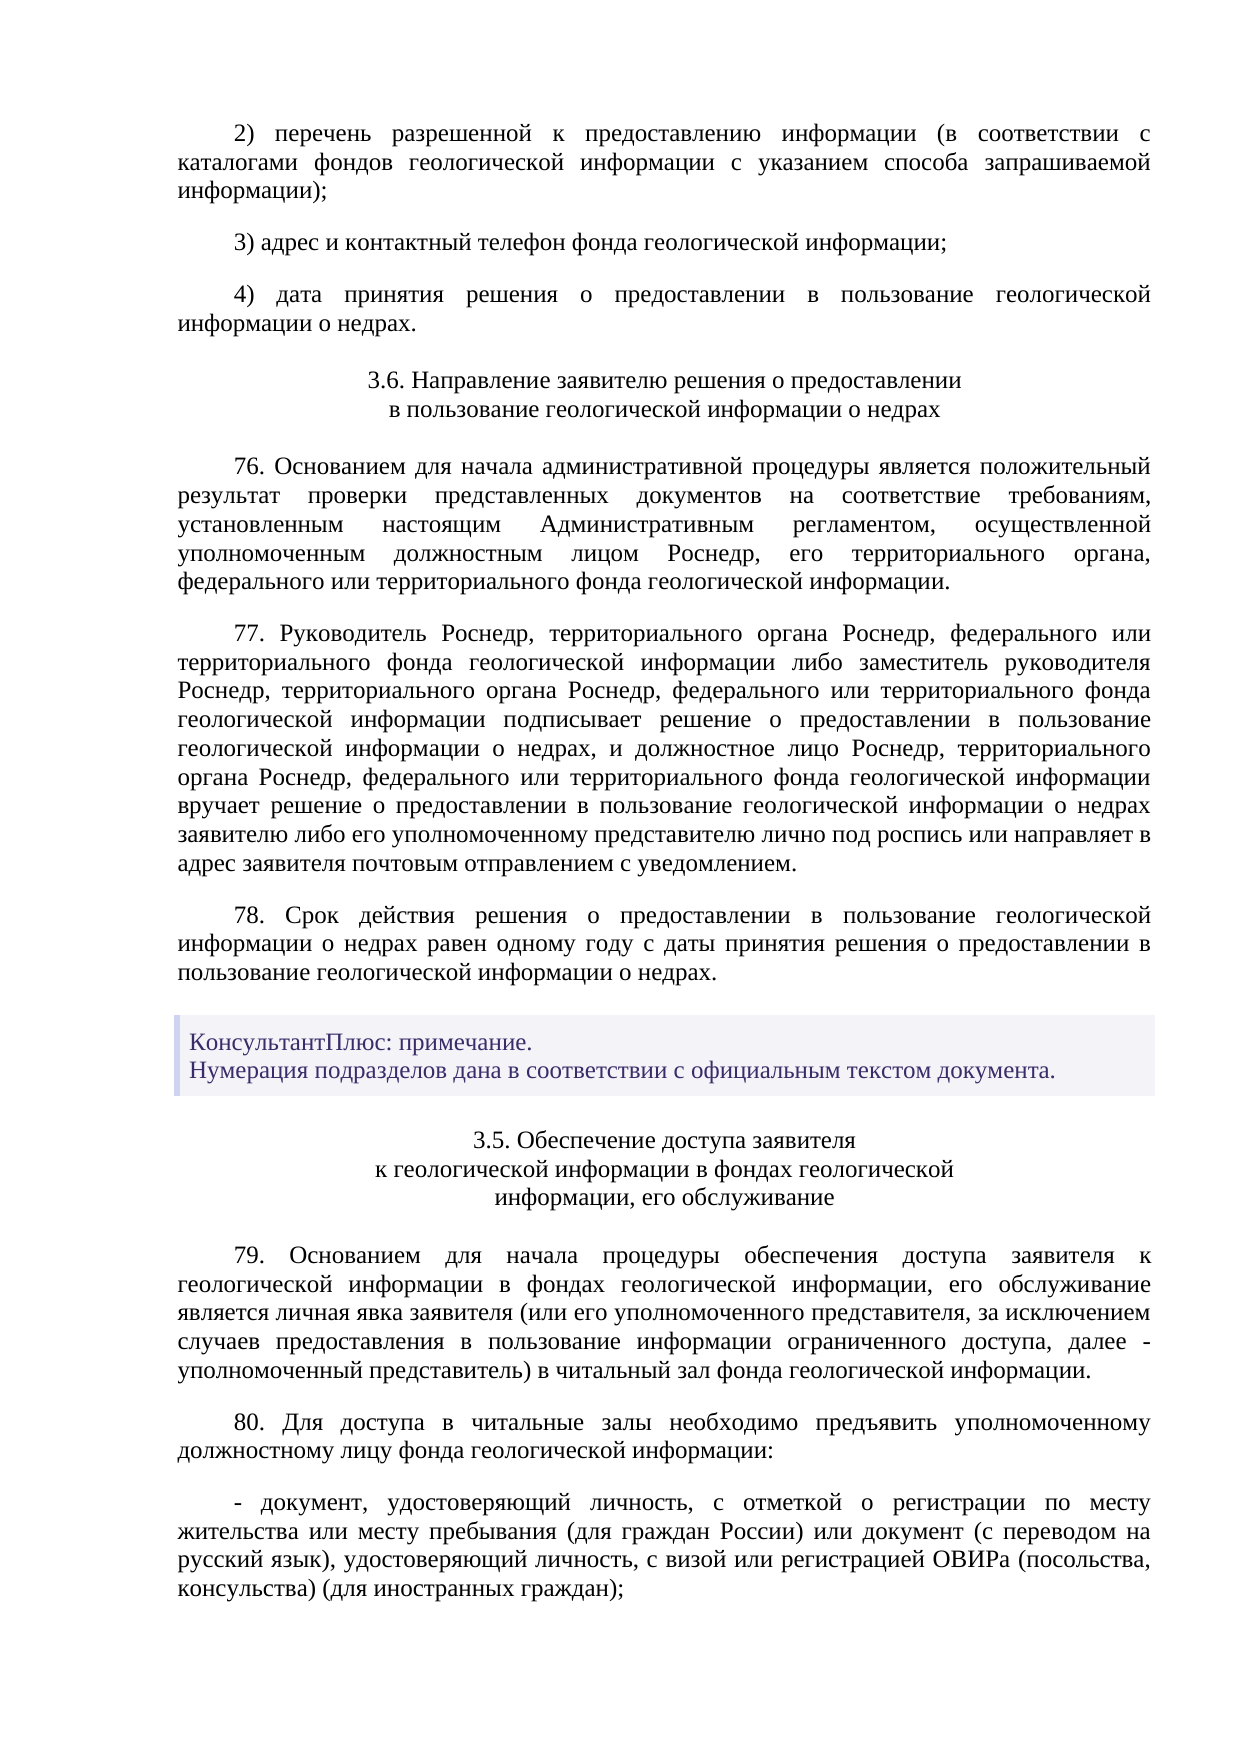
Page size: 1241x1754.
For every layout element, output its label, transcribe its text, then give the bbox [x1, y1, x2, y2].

text 78. Срок действия решения о предоставлении в пользование геологической информации о недрах равен одному году с даты принятия решения о предоставлении в пользование геологической информации о недрах. [177, 900, 1152, 986]
text к геологической информации в фондах геологической [177, 1154, 1152, 1182]
text 4) дата принятия решения о предоставлении в пользование геологической информации о недрах. [177, 279, 1152, 336]
text 3.5. Обеспечение доступа заявителя [177, 1125, 1152, 1154]
text 79. Основанием для начала процедуры обеспечения доступа заявителя к геологической информации в фондах геологической информации, его обслуживание является личная явка заявителя (или его уполномоченного представителя, за исключением случаев предоставления в пользование информации ограниченного доступа, далее - уполномоченный представитель) в читальный зал фонда геологической информации. [177, 1240, 1152, 1384]
text 3) адрес и контактный телефон фонда геологической информации; [177, 227, 1152, 256]
text в пользование геологической информации о недрах [177, 394, 1152, 423]
text 3.6. Направление заявителю решения о предоставлении [177, 365, 1152, 394]
text - документ, удостоверяющий личность, с отметкой о регистрации по месту жительства или месту пребывания (для граждан России) или документ (с переводом на русский язык), удостоверяющий личность, с визой или регистрацией ОВИРа (посольства, консульства) (для иностранных граждан); [177, 1487, 1152, 1602]
text 2) перечень разрешенной к предоставлению информации (в соответствии с каталогами фондов геологической информации с указанием способа запрашиваемой информации); [177, 118, 1152, 204]
text информации, его обслуживание [177, 1182, 1152, 1211]
text 80. Для доступа в читальные залы необходимо предъявить уполномоченному должностному лицу фонда геологической информации: [177, 1407, 1152, 1464]
text 77. Руководитель Роснедр, территориального органа Роснедр, федерального или территориального фонда геологической информации либо заместитель руководителя Роснедр, территориального органа Роснедр, федерального или территориального фонда геологической информации подписывает решение о предоставлении в пользование геологической информации о недрах, и должностное лицо Роснедр, территориального органа Роснедр, федерального или территориального фонда геологической информации вручает решение о предоставлении в пользование геологической информации о недрах заявителю либо его уполномоченному представителю лично под роспись или направляет в адрес заявителя почтовым отправлением с уведомлением. [177, 618, 1152, 877]
text 76. Основанием для начала административной процедуры является положительный результат проверки представленных документов на соответствие требованиям, установленным настоящим Административным регламентом, осуществленной уполномоченным должностным лицом Роснедр, его территориального органа, федерального или территориального фонда геологической информации. [177, 451, 1152, 595]
table_header КонсультантПлюс: примечание. Нумерация подразделов дана в соответствии с официальным текстом документа. [180, 1015, 1149, 1096]
